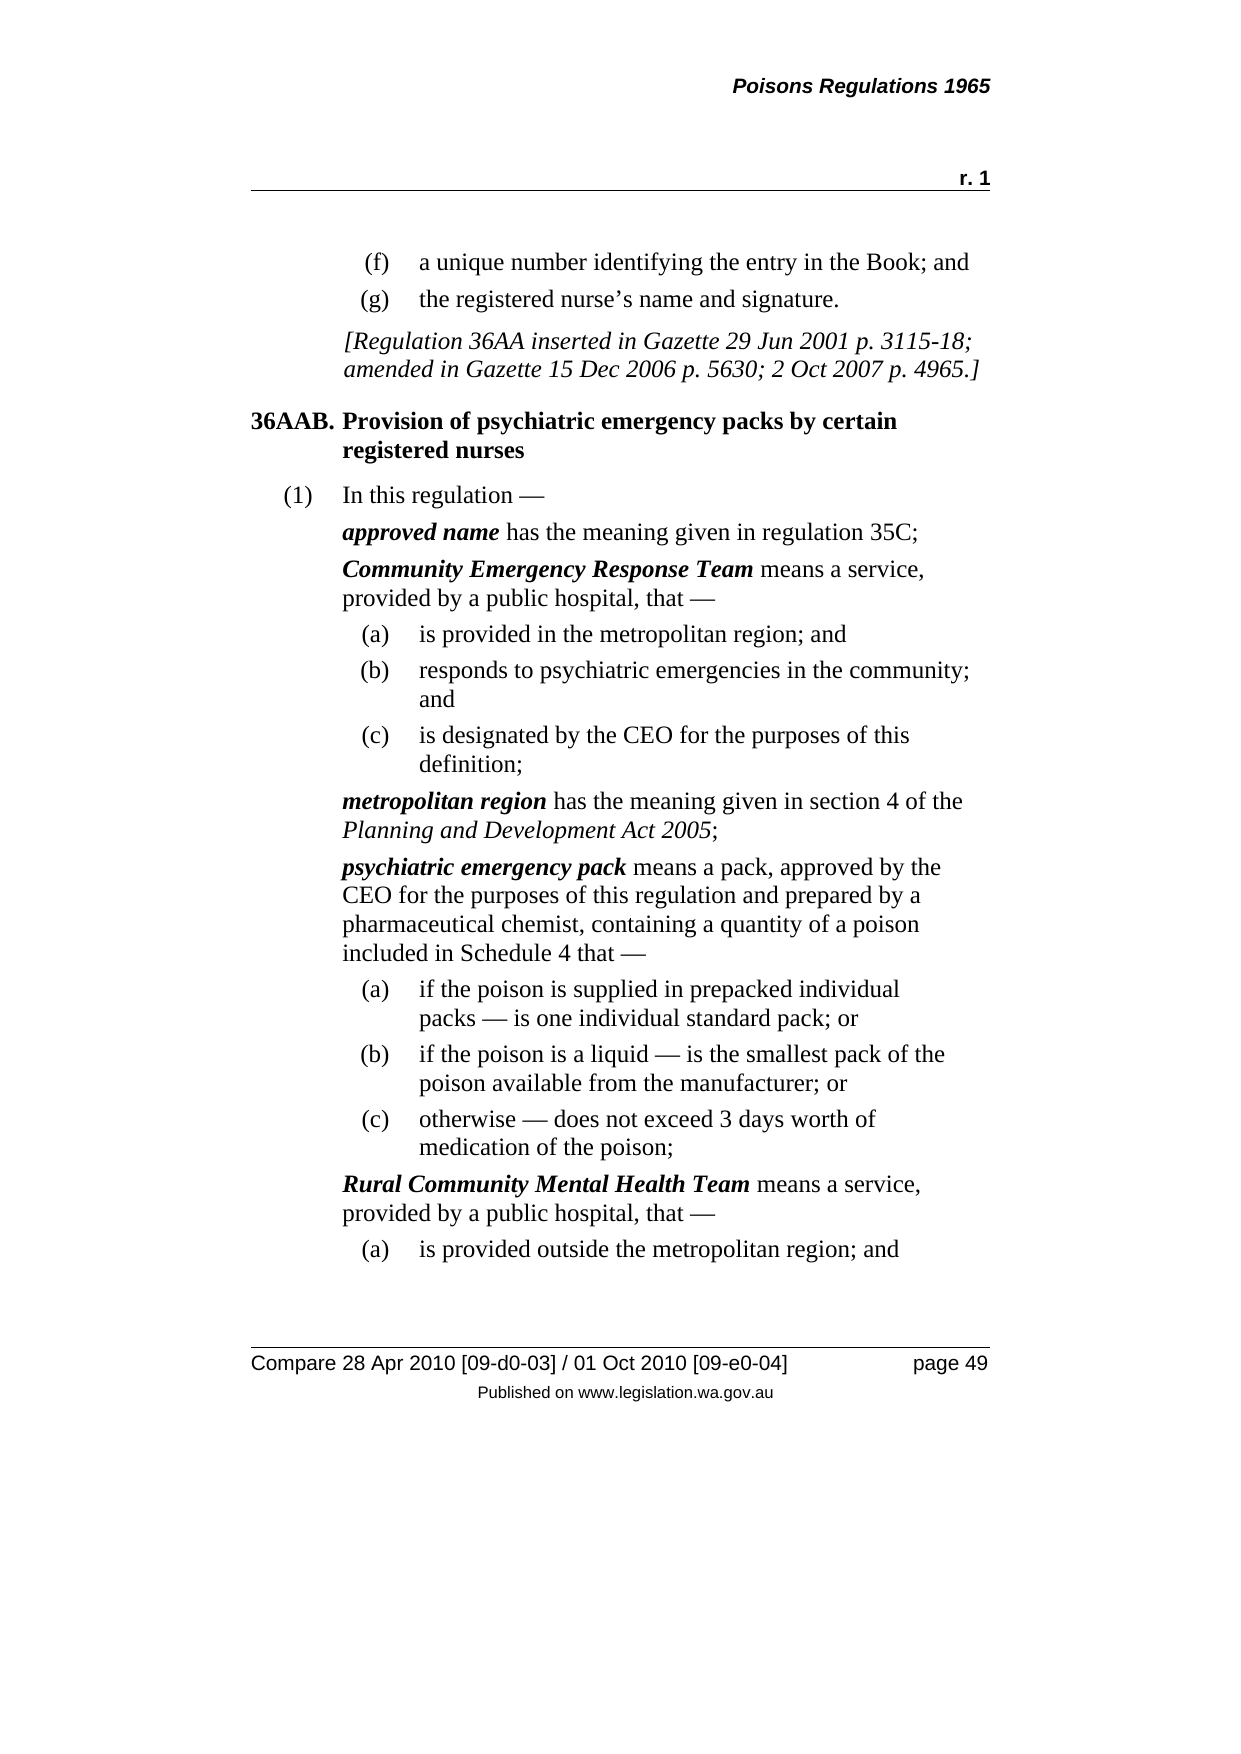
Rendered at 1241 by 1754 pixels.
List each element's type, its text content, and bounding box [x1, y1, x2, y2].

text (a) is provided in the metropolitan region; and [251, 619, 990, 648]
text Rural Community Mental Health Team means a service, provided by a public hospital, that — [251, 1169, 990, 1227]
text (g) the registered nurse’s name and signature. [251, 284, 990, 313]
text (f) a unique number identifying the entry in the Book; and [251, 247, 990, 276]
text Community Emergency Response Team means a service, provided by a public hospital, that — [251, 554, 990, 612]
text metropolitan region has the meaning given in section 4 of the Planning and Development Act 2005; [251, 786, 990, 843]
text (c) otherwise — does not exceed 3 days worth of medication of the poison; [251, 1104, 990, 1161]
text [Regulation 36AA inserted in Gazette 29 Jun 2001 p. 3115-18; amended in Gazette 15 Dec 2006 p. 5630; 2 Oct 2007 p. 4965.] [251, 326, 990, 383]
subtitle 36AAB. Provision of psychiatric emergency packs by certain registered nurses [251, 406, 990, 464]
text (c) is designated by the CEO for the purposes of this definition; [251, 720, 990, 778]
text (a) if the poison is supplied in prepacked individual packs — is one individual standard pack; or [251, 974, 990, 1032]
text (b) if the poison is a liquid — is the smallest pack of the poison available from the manufacturer; or [251, 1039, 990, 1096]
text (a) is provided outside the metropolitan region; and [251, 1234, 990, 1263]
text (1) In this regulation — [251, 480, 990, 509]
text psychiatric emergency pack means a pack, approved by the CEO for the purposes of this regulation and prepared by a pharmaceutical chemist, containing a quantity of a poison included in Schedule 4 that — [251, 852, 990, 967]
text approved name has the meaning given in regulation 35C; [251, 517, 990, 546]
text (b) responds to psychiatric emergencies in the community; and [251, 655, 990, 713]
